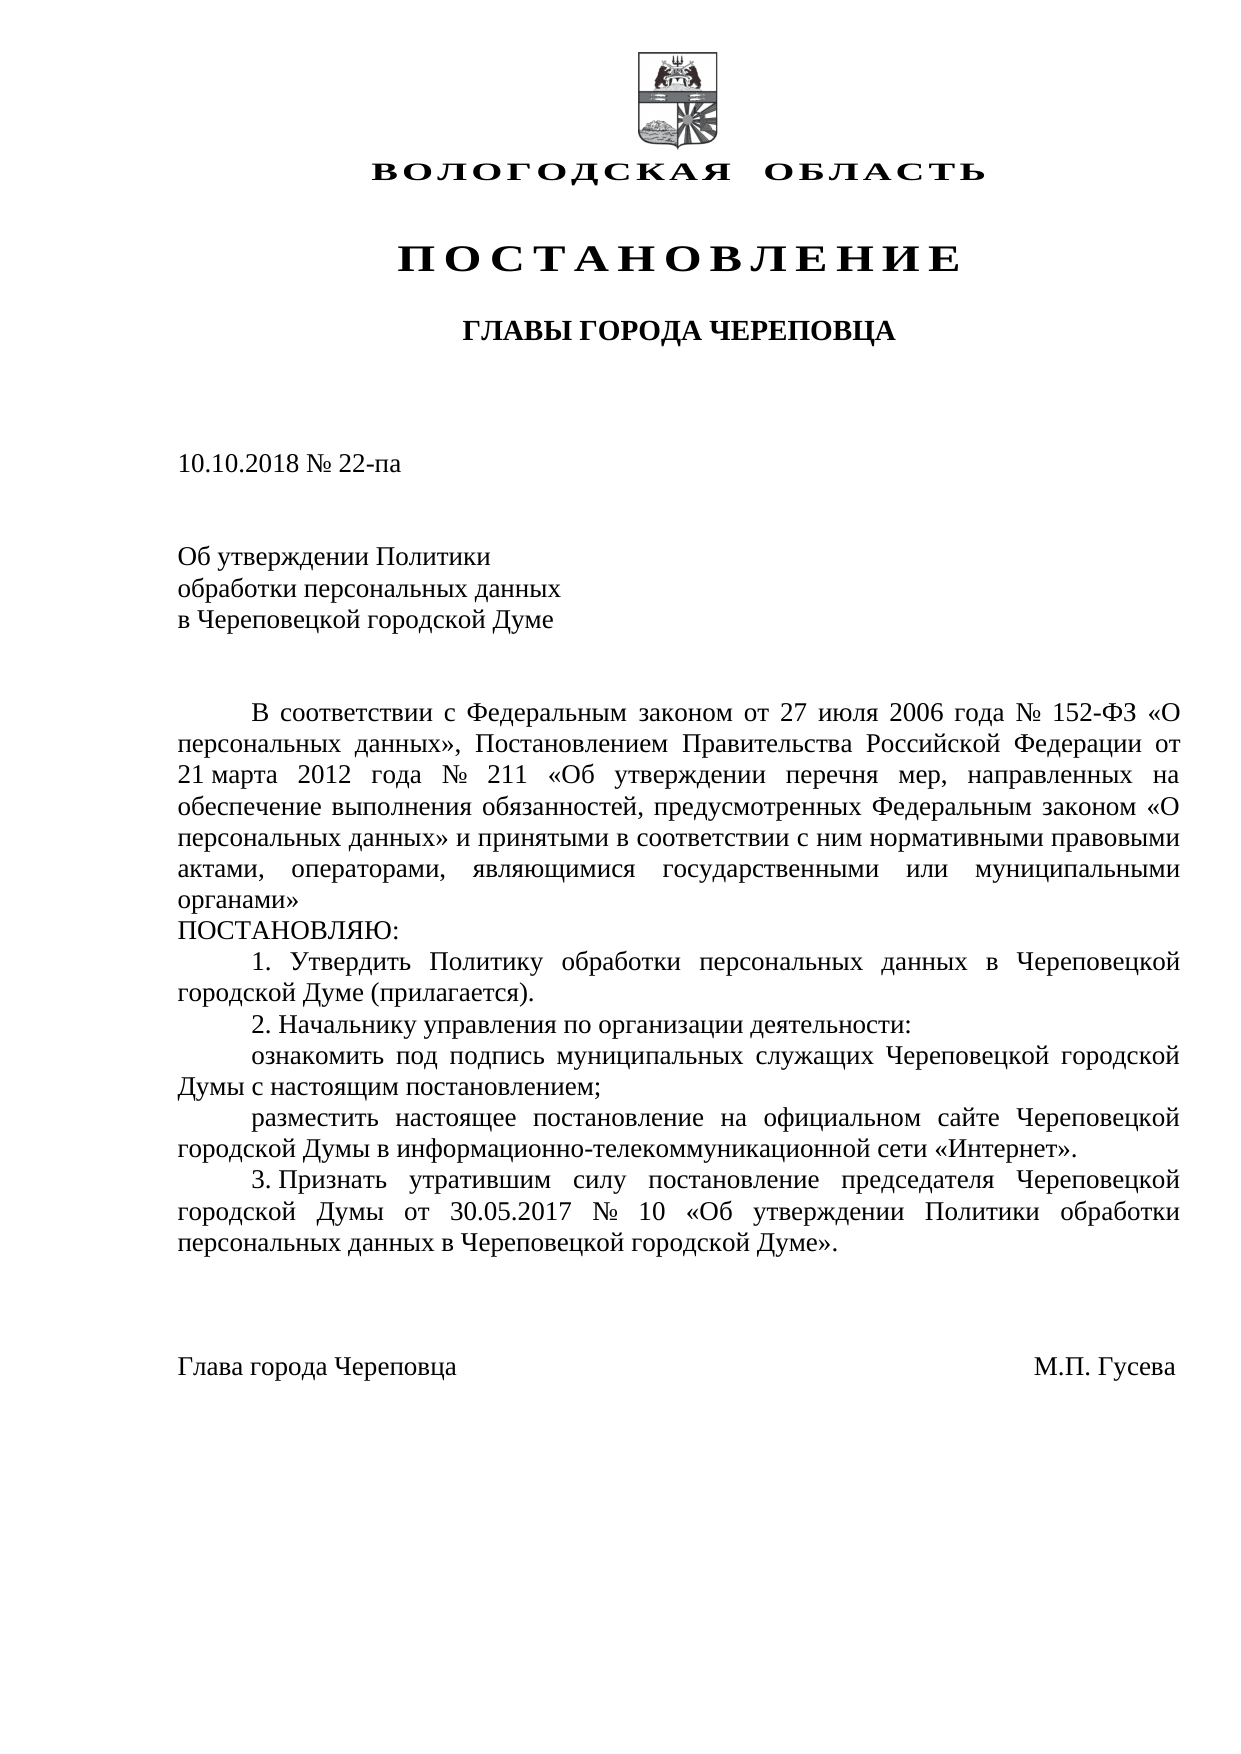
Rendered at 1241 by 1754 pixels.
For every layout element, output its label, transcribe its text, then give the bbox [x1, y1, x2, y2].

text 1. Утвердить Политику обработки персональных данных в Череповецкой городской Думе (прилагается). [177, 945, 1181, 1008]
text Об утверждении Политики [177, 541, 1181, 572]
text обработки персональных данных [177, 572, 1181, 603]
text В соответствии с Федеральным законом от 27 июля 2006 года № 152-ФЗ «О персональных данных», Постановлением Правительства Российской Федерации от 21 марта 2012 года № 211 «Об утверждении перечня мер, направленных на обеспечение выполнения обязанностей, предусмотренных Федеральным законом «О персональных данных» и принятыми в соответствии с ним нормативными правовыми актами, операторами, являющимися государственными или муниципальными органами» [177, 696, 1181, 914]
text ГЛАВЫ ГОРОДА ЧЕРЕПОВЦА [177, 313, 1181, 346]
text 3. Признать утратившим силу постановление председателя Череповецкой городской Думы от 30.05.2017 № 10 «Об утверждении Политики обработки персональных данных в Череповецкой городской Думе». [177, 1163, 1181, 1257]
text разместить настоящее постановление на официальном сайте Череповецкой городской Думы в информационно-телекоммуникационной сети «Интернет». [177, 1101, 1181, 1163]
text 10.10.2018 № 22-па [177, 447, 1181, 478]
text в Череповецкой городской Думе [177, 603, 1181, 634]
text ПОСТАНОВЛЯЮ: [177, 914, 1181, 945]
text ознакомить под подпись муниципальных служащих Череповецкой городской Думы с настоящим постановлением; [177, 1039, 1181, 1101]
text 2. Начальнику управления по организации деятельности: [177, 1008, 1181, 1039]
subtitle ВОЛОГОДСКАЯ ОБЛАСТЬ [177, 157, 1181, 186]
text Глава города Череповца М.П. Гусева [177, 1350, 1181, 1381]
text ПОСТАНОВЛЕНИЕ [177, 236, 1181, 279]
